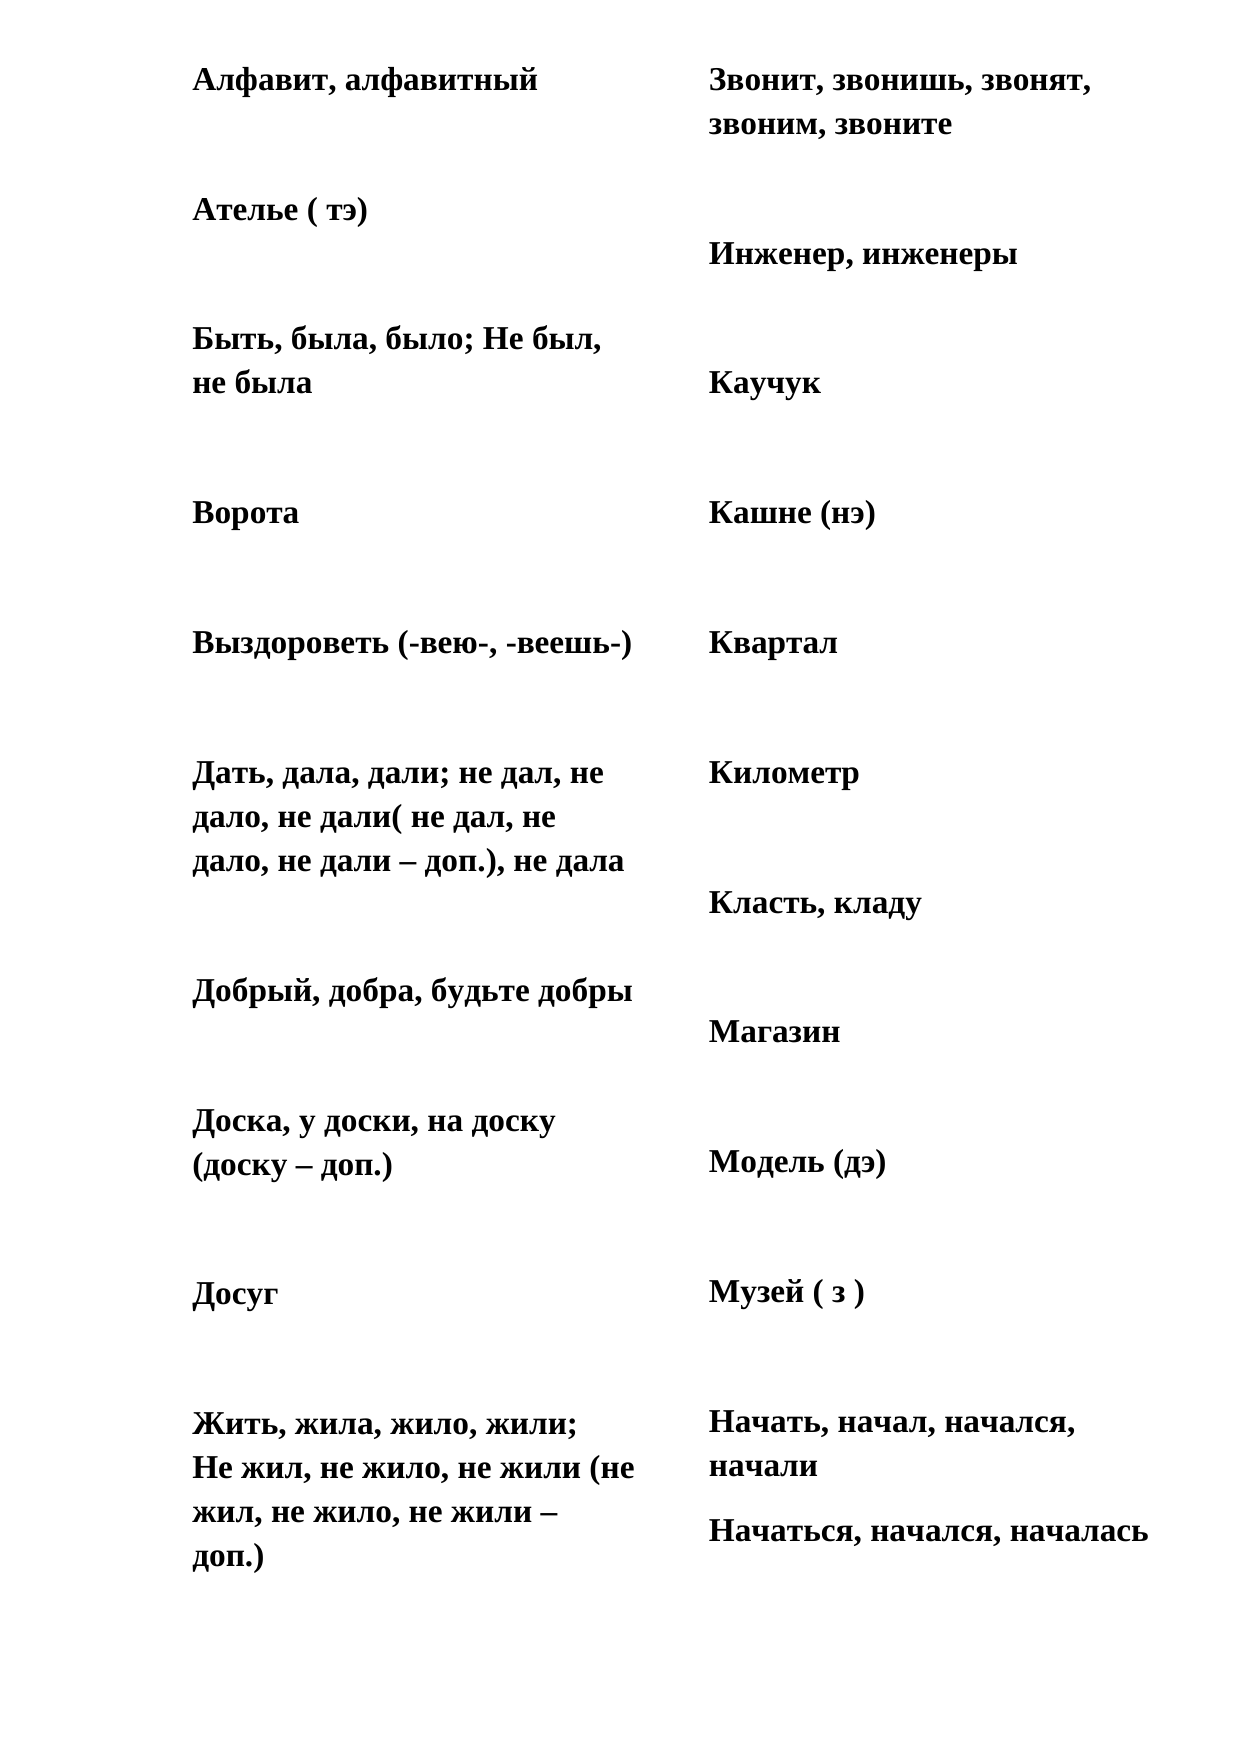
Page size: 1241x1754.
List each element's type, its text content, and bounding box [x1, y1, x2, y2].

text Инженер, инженеры [709, 233, 1152, 271]
text Начать, начал, начался, начали [709, 1401, 1152, 1483]
text Квартал [709, 622, 1152, 661]
text Начаться, начался, началась [709, 1510, 1152, 1548]
text Ателье ( тэ) [192, 189, 635, 227]
text Километр [709, 752, 1152, 790]
text Жить, жила, жило, жили; Не жил, не жило, не жили (не жил, не жило, не жили – доп.) [192, 1403, 635, 1574]
text Звонит, звонишь, звонят, звоним, звоните [709, 59, 1152, 141]
text Класть, кладу [709, 882, 1152, 920]
text Кашне (нэ) [709, 492, 1152, 531]
text Музей ( з ) [709, 1271, 1152, 1309]
text Доска, у доски, на доску (доску – доп.) [192, 1100, 635, 1182]
text Дать, дала, дали; не дал, не дало, не дали( не дал, не дало, не дали – доп.), не дала [192, 752, 635, 878]
text Выздороветь (-вею-, -веешь-) [192, 622, 635, 661]
text Магазин [709, 1012, 1152, 1050]
text Досуг [192, 1274, 635, 1312]
text Ворота [192, 492, 635, 531]
text Быть, была, было; Не был, не была [192, 319, 635, 401]
text Модель (дэ) [709, 1141, 1152, 1180]
text Алфавит, алфавитный [192, 59, 635, 97]
text Каучук [709, 363, 1152, 401]
text Добрый, добра, будьте добры [192, 970, 635, 1008]
